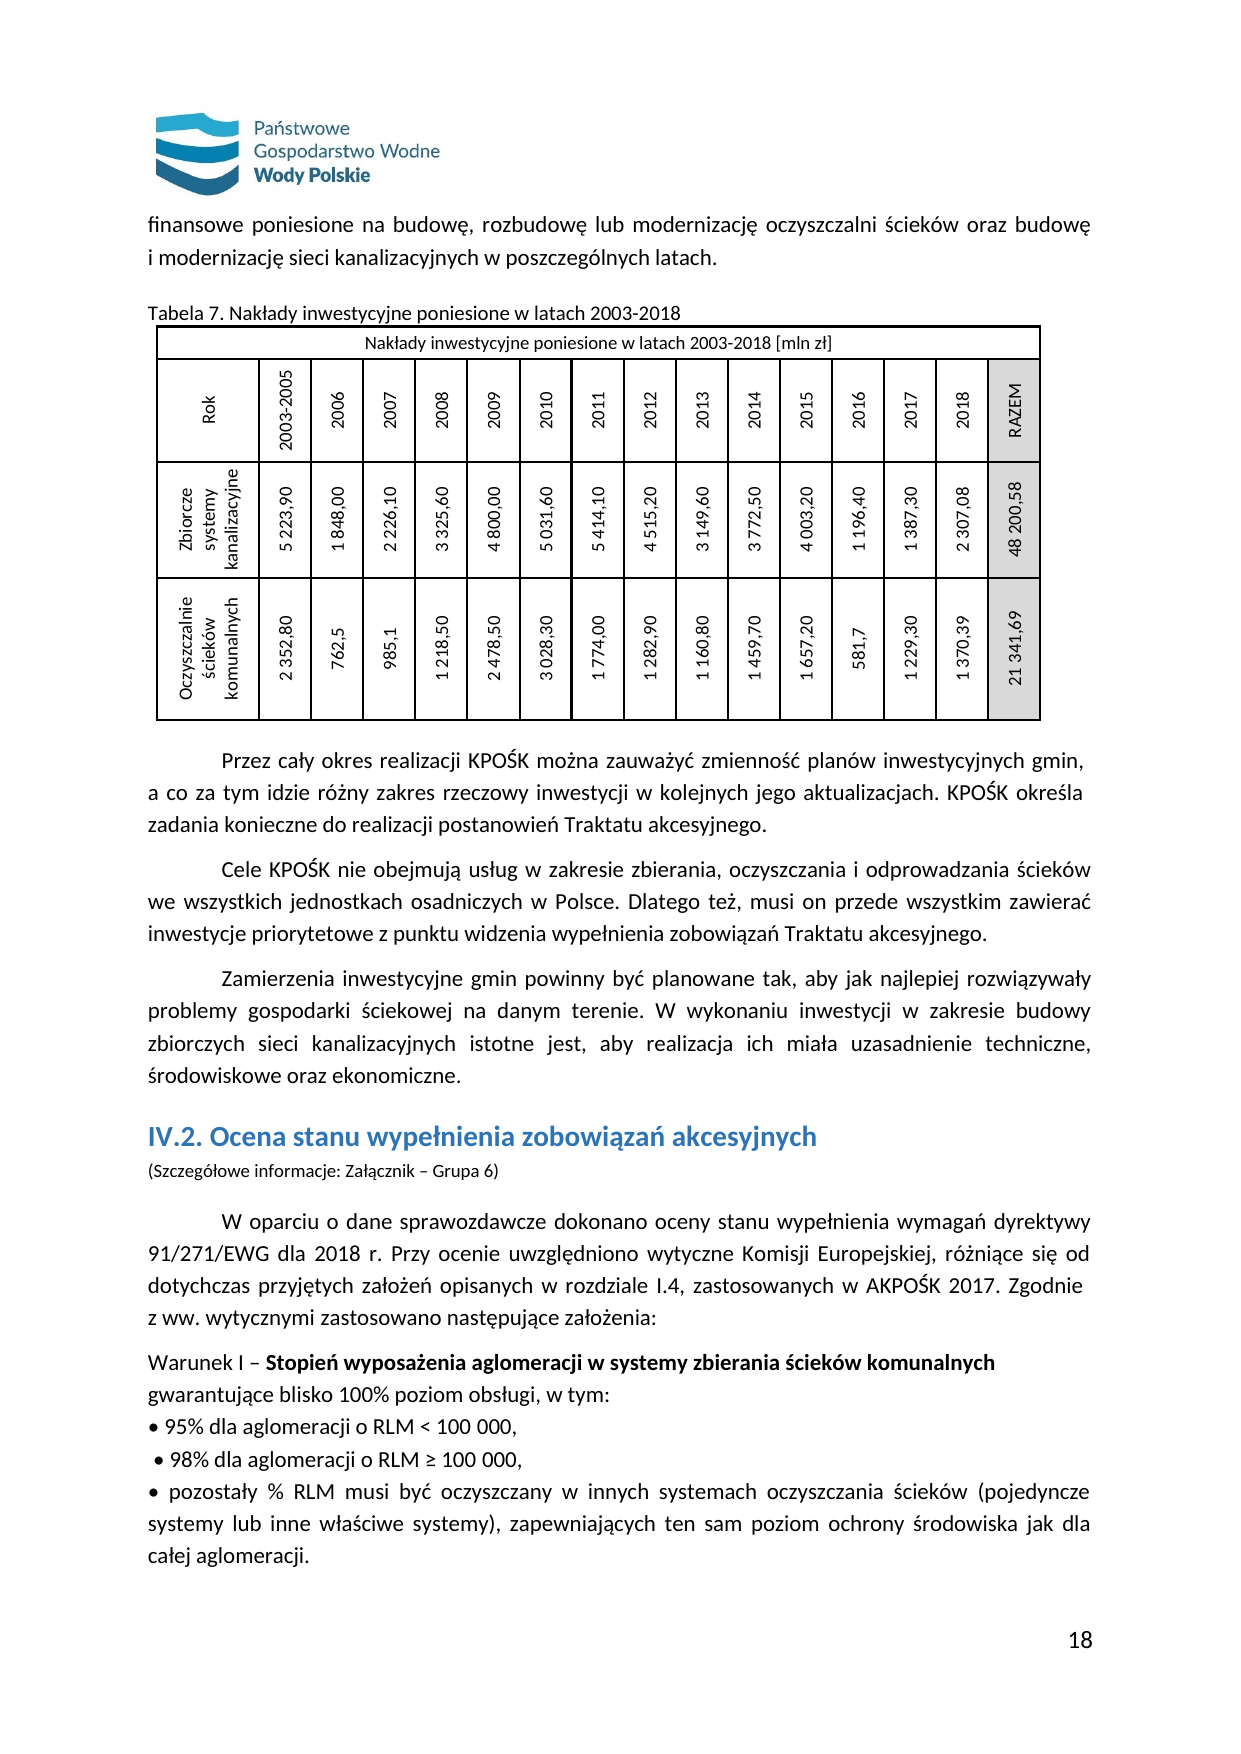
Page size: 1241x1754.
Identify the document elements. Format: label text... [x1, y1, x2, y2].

table_cell Rok [158, 360, 258, 461]
text Zamierzenia inwestycyjne gmin powinny być planowane tak, aby jak najlepiej rozwiązywały problemy gospodarki ściekowej na danym terenie. W wykonaniu inwestycji w zakresie budowy zbiorczych sieci kanalizacyjnych istotne jest, aby realizacja ich miała uzasadnienie techniczne, środowiskowe oraz ekonomiczne. [148, 964, 1093, 1089]
table_cell 21 341,69 [989, 579, 1039, 719]
table_cell 3 028,30 [521, 579, 570, 719]
table_cell 762,5 [312, 579, 362, 719]
table_cell 2015 [781, 360, 831, 461]
table_cell 2006 [312, 360, 362, 461]
table_cell 48 200,58 [989, 463, 1039, 577]
table_cell 2018 [937, 360, 987, 461]
table_cell 2008 [416, 360, 466, 461]
text Tabela 7. Nakłady inwestycyjne poniesione w latach 2003-2018 [148, 300, 1093, 325]
table_cell RAZEM [989, 360, 1039, 461]
table_cell 5 031,60 [521, 463, 570, 577]
table_cell 3 149,60 [677, 463, 727, 577]
table_cell 1 848,00 [312, 463, 362, 577]
table_cell 3 772,50 [729, 463, 779, 577]
table_cell 2010 [521, 360, 570, 461]
text Warunek I – Stopień wyposażenia aglomeracji w systemy zbierania ścieków komunalnych gwarantujące blisko 100% poziom obsługi, w tym: • 95% dla aglomeracji o RLM < 100 000, [148, 1348, 1092, 1441]
table_cell Zbiorcze systemy kanalizacyjne [158, 463, 258, 577]
table_cell 2011 [573, 360, 623, 461]
table_cell 2 226,10 [364, 463, 414, 577]
table_cell 1 657,20 [781, 579, 831, 719]
table_cell 2013 [677, 360, 727, 461]
text Przez cały okres realizacji KPOŚK można zauważyć zmienność planów inwestycyjnych gmin, a co za tym idzie różny zakres rzeczowy inwestycji w kolejnych jego aktualizacjach. KPOŚK określa zadania konieczne do realizacji postanowień Traktatu akcesyjnego. [148, 746, 1093, 838]
table_cell 2 478,50 [468, 579, 519, 719]
table_cell 2 307,08 [937, 463, 987, 577]
table_cell 2009 [468, 360, 519, 461]
text W oparciu o dane sprawozdawcze dokonano oceny stanu wypełnienia wymagań dyrektywy 91/271/EWG dla 2018 r. Przy ocenie uwzględniono wytyczne Komisji Europejskiej, różniące się od dotychczas przyjętych założeń opisanych w rozdziale I.4, zastosowanych w AKPOŚK 2017. Zgodnie z ww. wytycznymi zastosowano następujące założenia: [148, 1207, 1092, 1331]
picture [147, 104, 445, 211]
table_cell 2017 [885, 360, 935, 461]
table_cell Oczyszczalnie ścieków komunalnych [158, 579, 258, 719]
table_cell 5 414,10 [573, 463, 623, 577]
table_cell 1 387,30 [885, 463, 935, 577]
table_cell 1 218,50 [416, 579, 466, 719]
table_cell 4 800,00 [468, 463, 519, 577]
table_cell 1 774,00 [573, 579, 623, 719]
table_cell 2007 [364, 360, 414, 461]
table_cell 2014 [729, 360, 779, 461]
table_cell 1 160,80 [677, 579, 727, 719]
table_cell 1 370,39 [937, 579, 987, 719]
table_cell 2003-2005 [260, 360, 310, 461]
subtitle IV.2. Ocena stanu wypełnienia zobowiązań akcesyjnych [148, 1118, 1093, 1154]
table_cell 985,1 [364, 579, 414, 719]
table_header Nakłady inwestycyjne poniesione w latach 2003-2018 [mln zł] [158, 328, 1039, 358]
text (Szczegółowe informacje: Załącznik – Grupa 6) [148, 1159, 1093, 1182]
text • 98% dla aglomeracji o RLM ≥ 100 000, [148, 1445, 1092, 1473]
text Cele KPOŚK nie obejmują usług w zakresie zbierania, oczyszczania i odprowadzania ścieków we wszystkich jednostkach osadniczych w Polsce. Dlatego też, musi on przede wszystkim zawierać inwestycje priorytetowe z punktu widzenia wypełnienia zobowiązań Traktatu akcesyjnego. [148, 855, 1093, 948]
table_cell 1 282,90 [625, 579, 675, 719]
table_cell 4 515,20 [625, 463, 675, 577]
table_cell 2012 [625, 360, 675, 461]
table_cell 5 223,90 [260, 463, 310, 577]
table_cell 3 325,60 [416, 463, 466, 577]
table_cell 581,7 [833, 579, 883, 719]
table_cell 2 352,80 [260, 579, 310, 719]
table_cell 2016 [833, 360, 883, 461]
table_cell 1 459,70 [729, 579, 779, 719]
table_cell 1 196,40 [833, 463, 883, 577]
text • pozostały % RLM musi być oczyszczany w innych systemach oczyszczania ścieków (pojedyncze systemy lub inne właściwe systemy), zapewniających ten sam poziom ochrony środowiska jak dla całej aglomeracji. [148, 1477, 1092, 1569]
table_cell 4 003,20 [781, 463, 831, 577]
table_cell 1 229,30 [885, 579, 935, 719]
